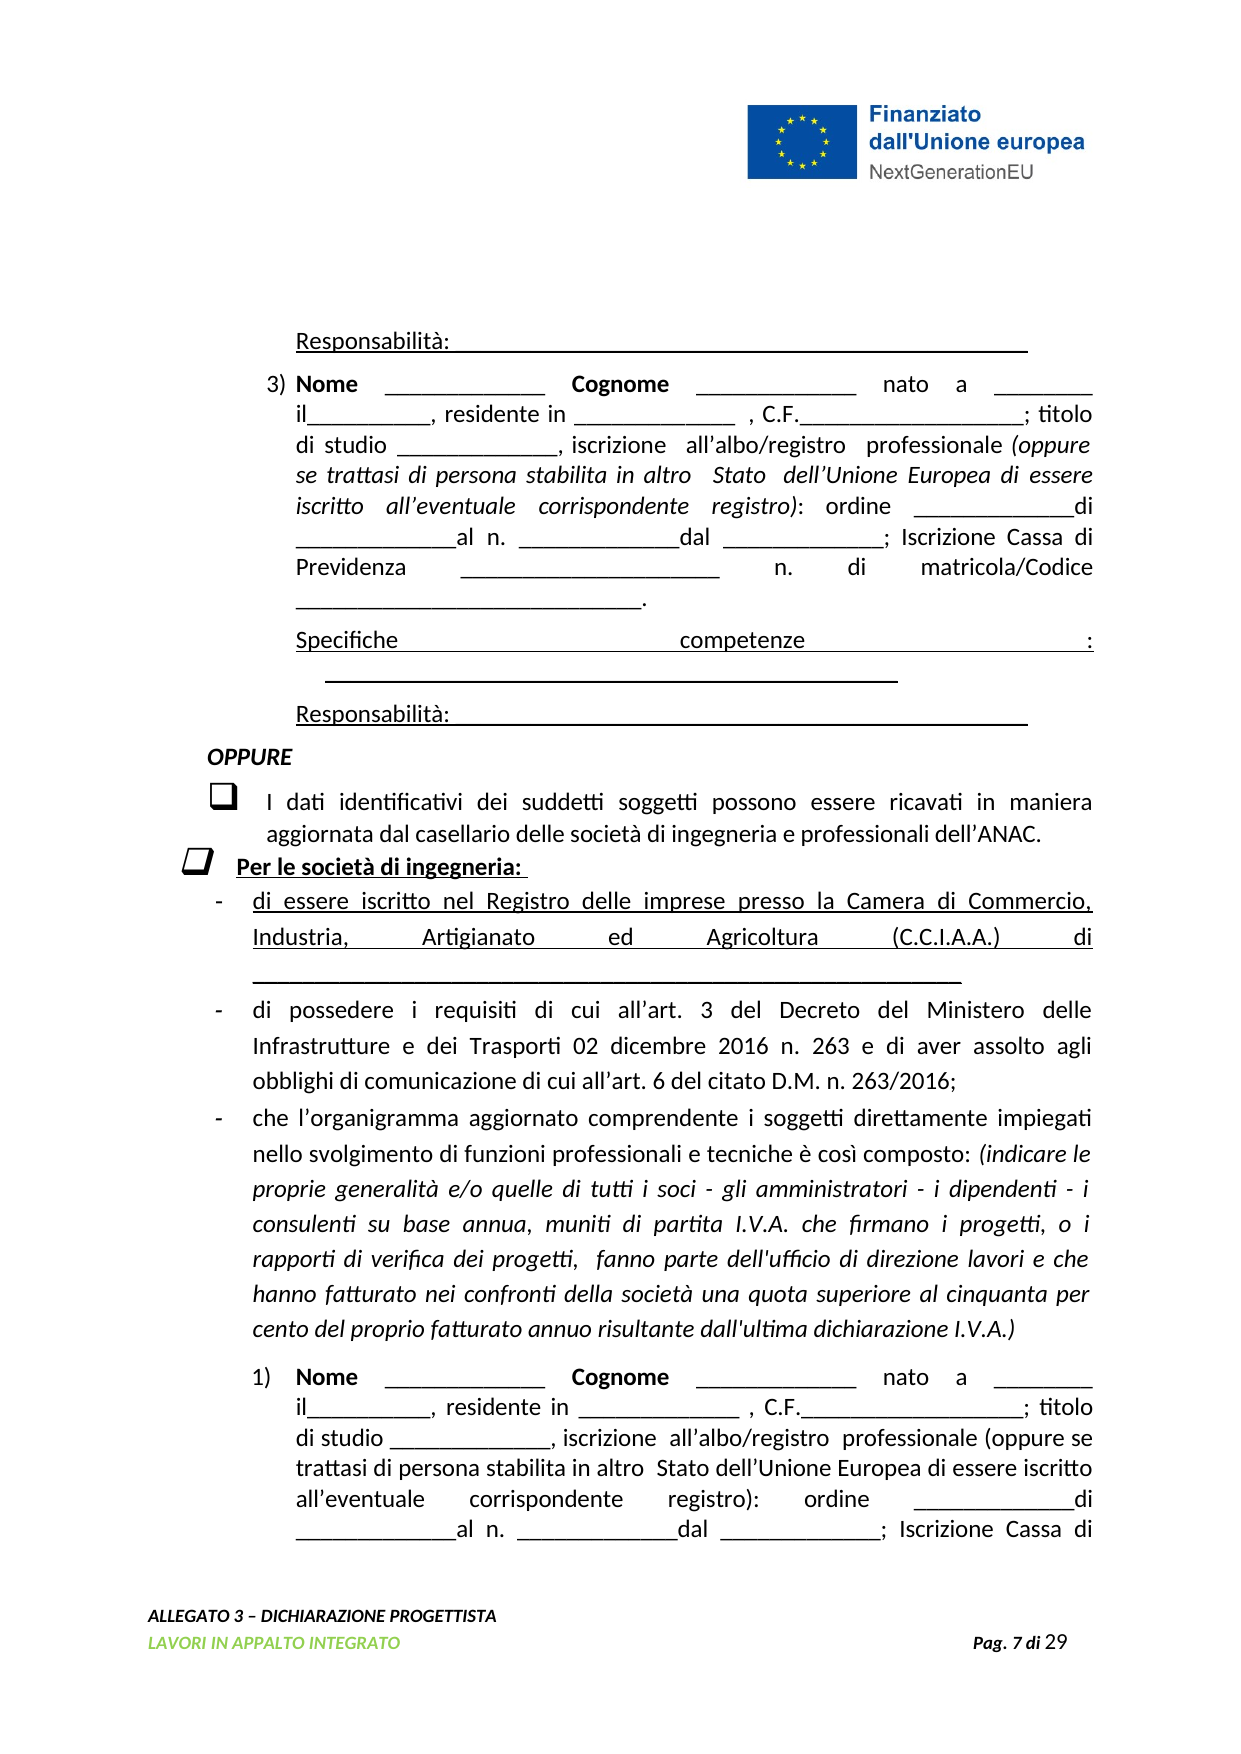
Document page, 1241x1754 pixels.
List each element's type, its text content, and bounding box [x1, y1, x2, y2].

list Responsabilità: ______________________________________________ [296, 698, 1093, 729]
list Per le società di ingegneria: [177, 849, 1093, 883]
text OPPURE [207, 741, 1093, 772]
picture [739, 93, 1114, 188]
list che l’organigramma aggiornato comprendente i soggetti direttamente impiegati nello svolgimento di funzioni professionali e tecniche è così composto: (indicare le proprie generalità e/o quelle di tutti i soci - gli amministratori - i dipendenti - i consulenti su base annua, muniti di partita I.V.A. che firmano i progetti, o i rapporti di verifica dei progetti, fanno parte dell'ufficio di direzione lavori e che hanno fatturato nei confronti della società una quota superiore al cinquanta per cento del proprio fatturato annuo risultante dall'ultima dichiarazione I.V.A.) [215, 1100, 1093, 1344]
list Responsabilità: ______________________________________________ [296, 325, 1093, 356]
list di possedere i requisiti di cui all’art. 3 del Decreto del Ministero delle Infrastrutture e dei Trasporti 02 dicembre 2016 n. 263 e di aver assolto agli obblighi di comunicazione di cui all’art. 6 del citato D.M. n. 263/2016; [215, 991, 1093, 1096]
list di essere iscritto nel Registro delle imprese presso la Camera di Commercio, Industria, Artigianato ed Agricoltura (C.C.I.A.A.) di _________________________________________________________ [215, 883, 1093, 987]
list Specifiche competenze : ______________________________________________ [296, 625, 1093, 651]
list Specifiche competenze : ______________________________________________ [296, 652, 1093, 686]
list I dati identificativi dei suddetti soggetti possono essere ricavati in maniera aggiornata dal casellario delle società di ingegneria e professionali dell’ANAC. [207, 784, 1093, 849]
